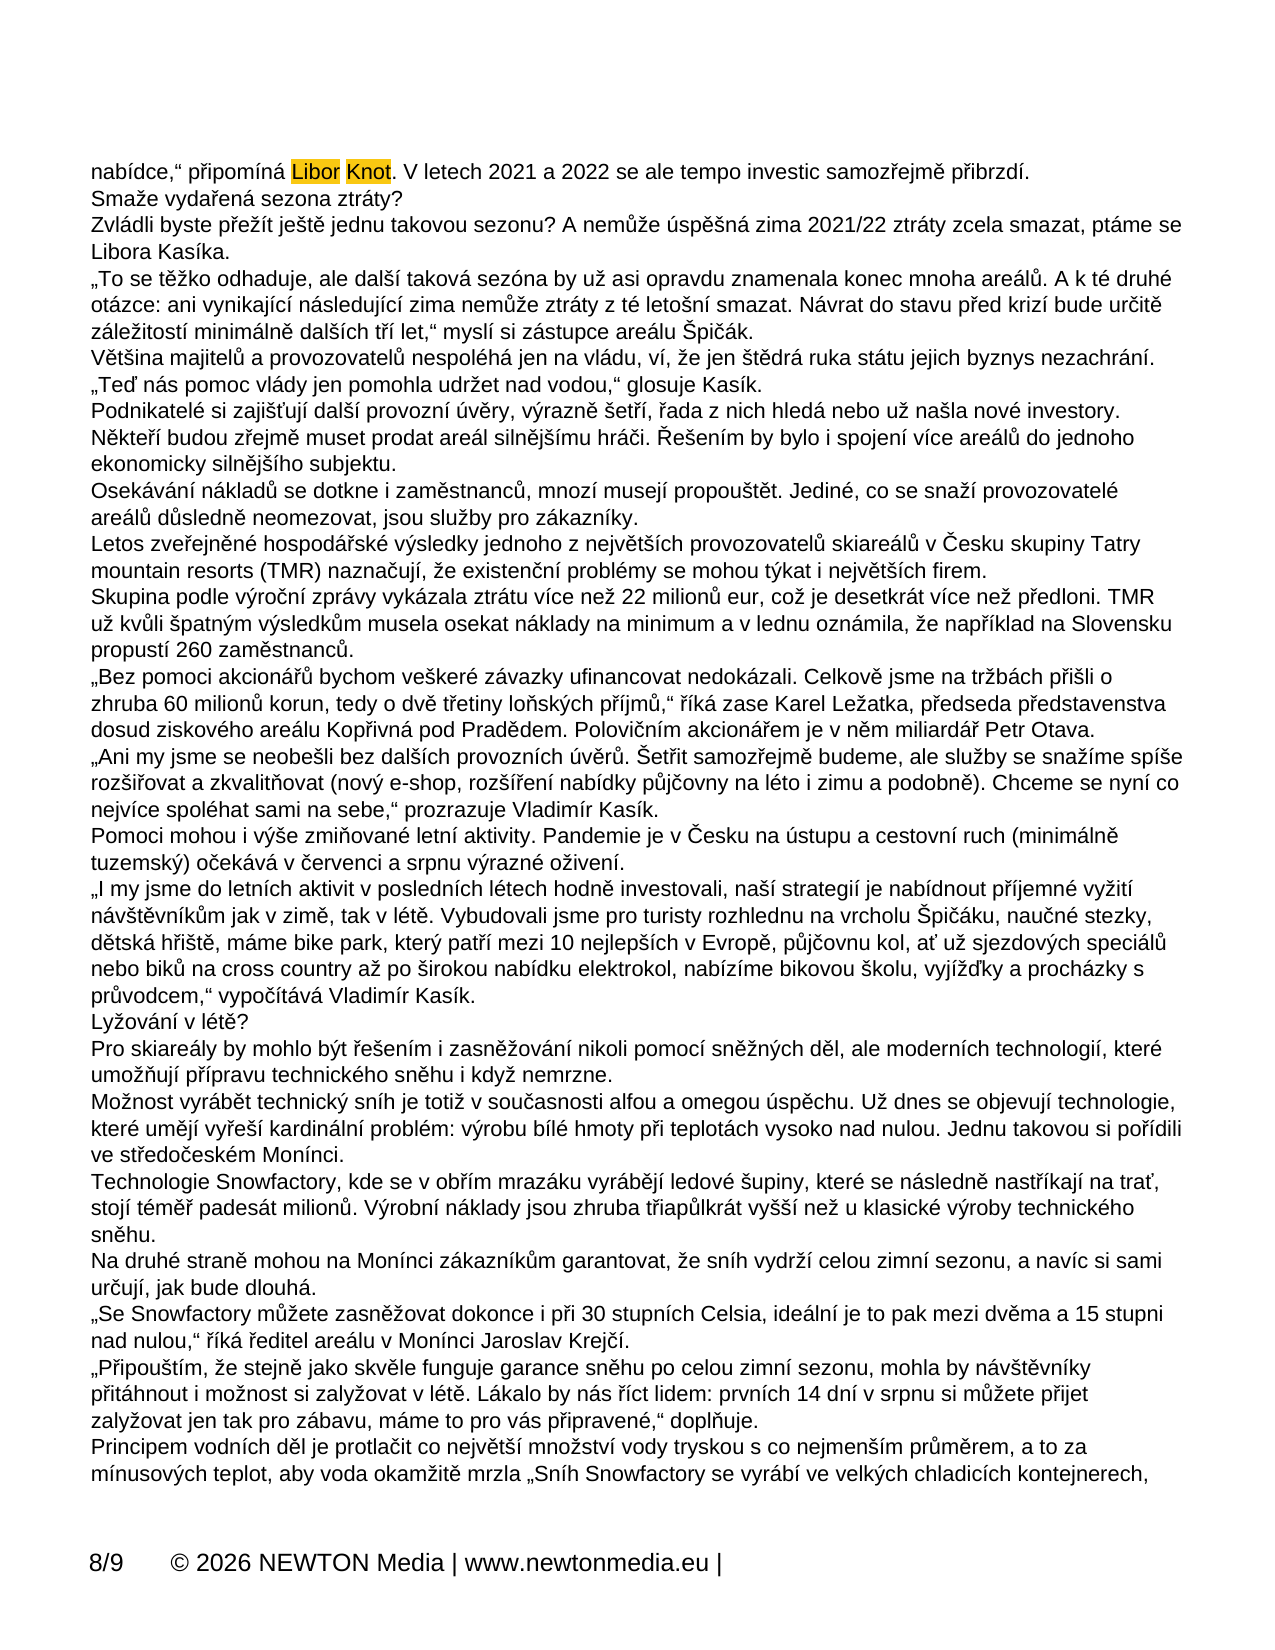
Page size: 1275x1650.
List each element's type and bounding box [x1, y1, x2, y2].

table_header [89, 150, 1186, 1486]
